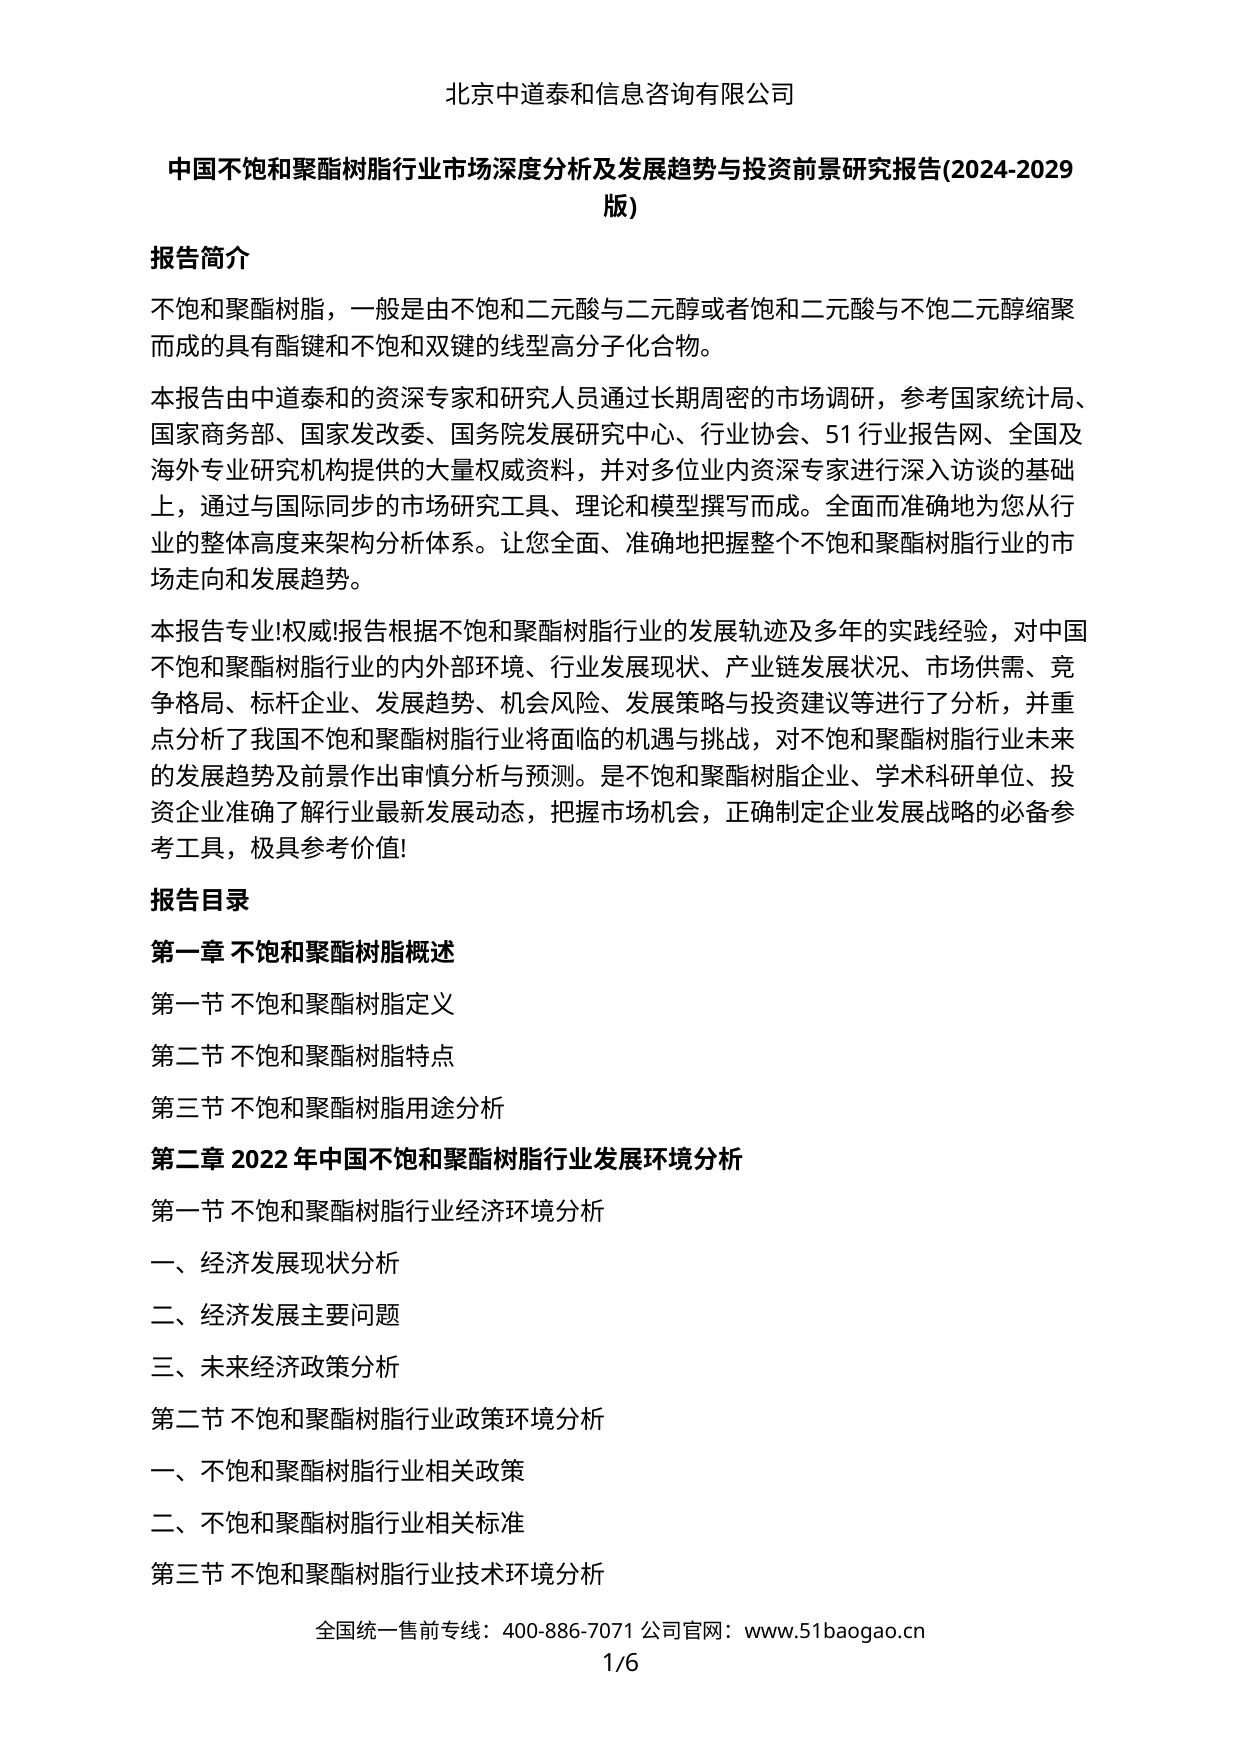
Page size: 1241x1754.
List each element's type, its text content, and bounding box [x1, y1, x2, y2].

text 二、不饱和聚酯树脂行业相关标准 [150, 1503, 1090, 1539]
text 本报告由中道泰和的资深专家和研究人员通过长期周密的市场调研，参考国家统计局、国家商务部、国家发改委、国务院发展研究中心、行业协会、51行业报告网、全国及海外专业研究机构提供的大量权威资料，并对多位业内资深专家进行深入访谈的基础上，通过与国际同步的市场研究工具、理论和模型撰写而成。全面而准确地为您从行业的整体高度来架构分析体系。让您全面、准确地把握整个不饱和聚酯树脂行业的市场走向和发展趋势。 [150, 378, 1090, 596]
text 不饱和聚酯树脂，一般是由不饱和二元酸与二元醇或者饱和二元酸与不饱二元醇缩聚而成的具有酯键和不饱和双键的线型高分子化合物。 [150, 290, 1090, 362]
text 第二节 不饱和聚酯树脂行业政策环境分析 [150, 1399, 1090, 1436]
text 第一节 不饱和聚酯树脂行业经济环境分析 [150, 1192, 1090, 1228]
text 第一章 不饱和聚酯树脂概述 [150, 932, 1090, 969]
text 二、经济发展主要问题 [150, 1296, 1090, 1332]
text 第一节 不饱和聚酯树脂定义 [150, 984, 1090, 1021]
text 第二章 2022年中国不饱和聚酯树脂行业发展环境分析 [150, 1140, 1090, 1176]
text 第三节 不饱和聚酯树脂行业技术环境分析 [150, 1555, 1090, 1591]
text 三、未来经济政策分析 [150, 1347, 1090, 1384]
text 报告目录 [150, 881, 1090, 917]
text 报告简介 [150, 238, 1090, 274]
text 中国不饱和聚酯树脂行业市场深度分析及发展趋势与投资前景研究报告(2024-2029版) [150, 150, 1090, 222]
text 一、经济发展现状分析 [150, 1244, 1090, 1280]
text 第二节 不饱和聚酯树脂特点 [150, 1036, 1090, 1072]
text 本报告专业!权威!报告根据不饱和聚酯树脂行业的发展轨迹及多年的实践经验，对中国不饱和聚酯树脂行业的内外部环境、行业发展现状、产业链发展状况、市场供需、竞争格局、标杆企业、发展趋势、机会风险、发展策略与投资建议等进行了分析，并重点分析了我国不饱和聚酯树脂行业将面临的机遇与挑战，对不饱和聚酯树脂行业未来的发展趋势及前景作出审慎分析与预测。是不饱和聚酯树脂企业、学术科研单位、投资企业准确了解行业最新发展动态，把握市场机会，正确制定企业发展战略的必备参考工具，极具参考价值! [150, 611, 1090, 865]
text 一、不饱和聚酯树脂行业相关政策 [150, 1451, 1090, 1487]
text 第三节 不饱和聚酯树脂用途分析 [150, 1088, 1090, 1124]
